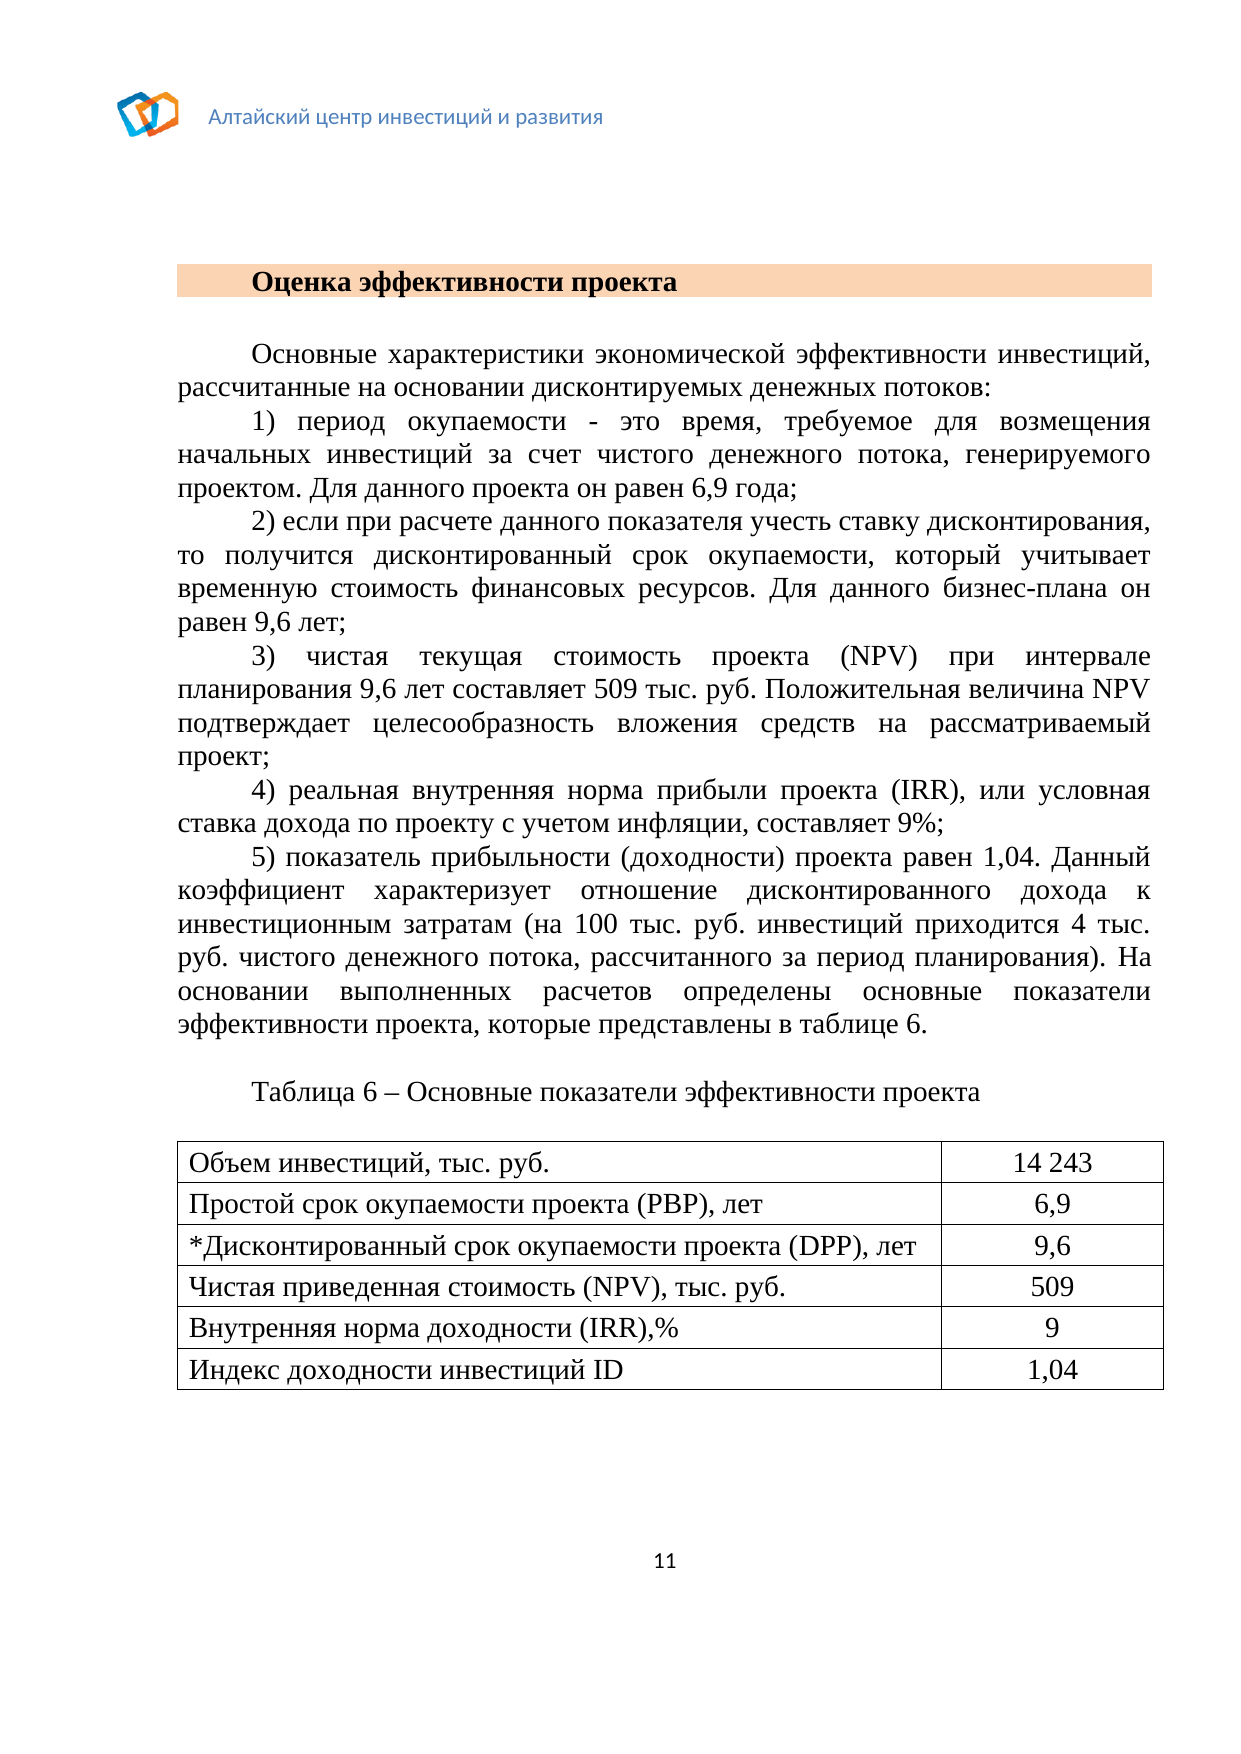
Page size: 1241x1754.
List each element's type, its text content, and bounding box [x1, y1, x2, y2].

table_cell Индекс доходности инвестиций ID [178, 1349, 941, 1389]
table_cell Внутренняя норма доходности (IRR),% [178, 1307, 941, 1347]
table_cell 6,9 [942, 1183, 1163, 1223]
table_cell Чистая приведенная стоимость (NPV), тыс. руб. [178, 1266, 941, 1306]
table_cell 9,6 [942, 1225, 1163, 1265]
text 1) период окупаемости - это время, требуемое для возмещения начальных инвестиций за счет чистого денежного потока, генерируемого проектом. Для данного проекта он равен 6,9 года; [177, 403, 1152, 503]
table_header Объем инвестиций, тыс. руб. [178, 1142, 941, 1182]
text 4) реальная внутренняя норма прибыли проекта (IRR), или условная ставка дохода по проекту с учетом инфляции, составляет 9%; [177, 772, 1152, 839]
table_header 14 243 [942, 1142, 1163, 1182]
subtitle Оценка эффективности проекта [177, 264, 1152, 297]
table_cell 9 [942, 1307, 1163, 1347]
table_cell *Дисконтированный срок окупаемости проекта (DPP), лет [178, 1225, 941, 1265]
text Основные характеристики экономической эффективности инвестиций, рассчитанные на основании дисконтируемых денежных потоков: [177, 336, 1152, 403]
text 5) показатель прибыльности (доходности) проекта равен 1,04. Данный коэффициент характеризует отношение дисконтированного дохода к инвестиционным затратам (на 100 тыс. руб. инвестиций приходится 4 тыс. руб. чистого денежного потока, рассчитанного за период планирования). На основании выполненных расчетов определены основные показатели эффективности проекта, которые представлены в таблице 6. [177, 839, 1152, 1040]
table_cell 1,04 [942, 1349, 1163, 1389]
table_cell Простой срок окупаемости проекта (PBP), лет [178, 1183, 941, 1223]
text 3) чистая текущая стоимость проекта (NPV) при интервале планирования 9,6 лет составляет 509 тыс. руб. Положительная величина NPV подтверждает целесообразность вложения средств на рассматриваемый проект; [177, 638, 1152, 772]
picture [115, 91, 179, 136]
text Таблица 6 – Основные показатели эффективности проекта [177, 1074, 1152, 1107]
text 2) если при расчете данного показателя учесть ставку дисконтирования, то получится дисконтированный срок окупаемости, который учитывает временную стоимость финансовых ресурсов. Для данного бизнес-плана он равен 9,6 лет; [177, 503, 1152, 638]
table_cell 509 [942, 1266, 1163, 1306]
